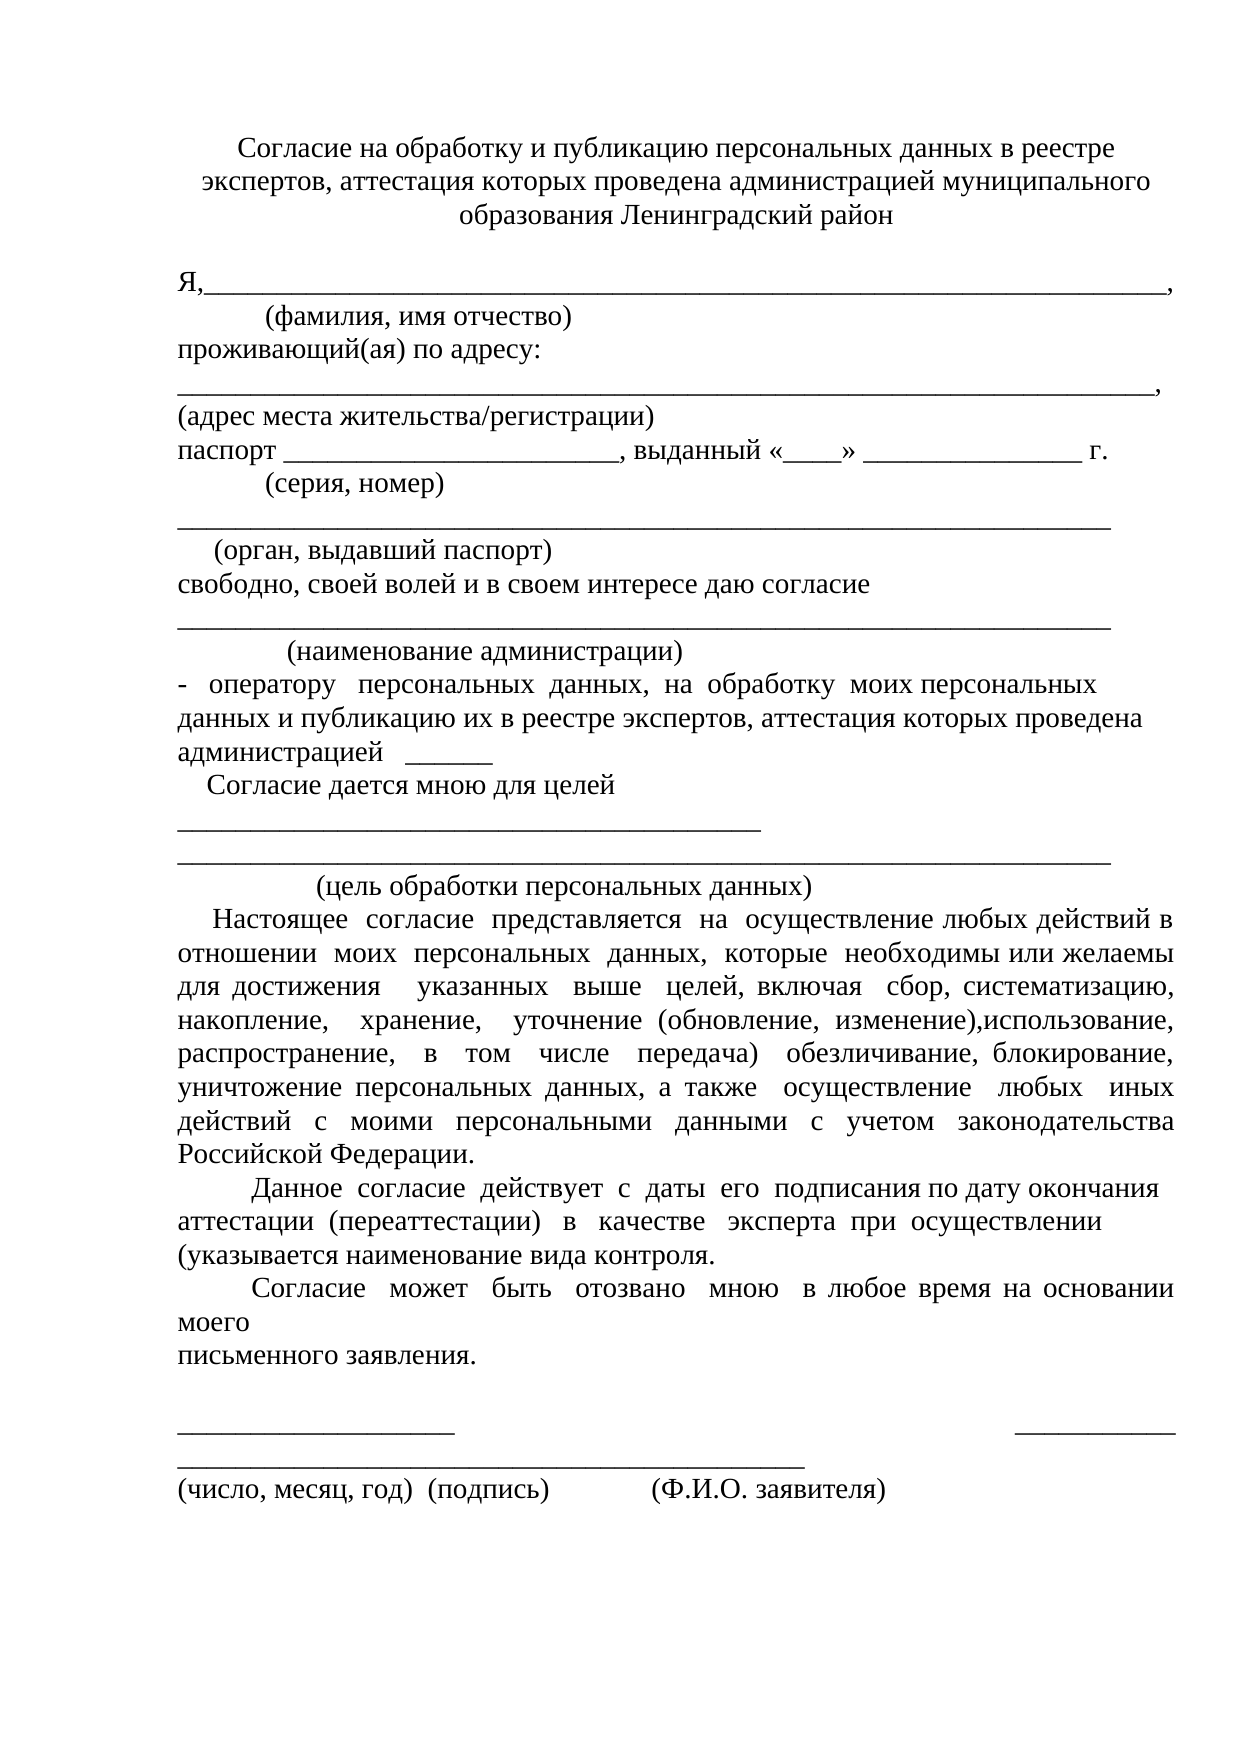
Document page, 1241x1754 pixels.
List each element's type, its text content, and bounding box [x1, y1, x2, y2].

text (серия, номер) [177, 465, 1175, 499]
text проживающий(ая) по адресу: ___________________________________________________________________, [177, 331, 1175, 398]
text Данное согласие действует с даты его подписания по дату окончания [177, 1170, 1175, 1203]
text (адрес места жительства/регистрации) [177, 398, 1175, 432]
text аттестации (переаттестации) в качестве эксперта при осуществлении [177, 1203, 1175, 1237]
text Согласие дается мною для целей ________________________________________ [177, 767, 1175, 834]
text ________________________________________________________________ [177, 834, 1175, 868]
text Согласие на обработку и публикацию персональных данных в реестре экспертов, аттестация которых проведена администрацией муниципального образования Ленинградский район [177, 130, 1175, 231]
text (фамилия, имя отчество) [177, 298, 1175, 331]
text ________________________________________________________________ [177, 499, 1175, 532]
text (цель обработки персональных данных) [177, 868, 1175, 901]
text (наименование администрации) [177, 633, 1175, 667]
text ___________________ ___________ ___________________________________________ [177, 1404, 1175, 1472]
text паспорт _______________________, выданный «____» _______________ г. [177, 432, 1175, 465]
text - оператору персональных данных, на обработку моих персональных данных и публикацию их в реестре экспертов, аттестация которых проведена администрацией ______ [177, 667, 1175, 767]
text свободно, своей волей и в своем интересе даю согласие [177, 566, 1175, 599]
text (число, месяц, год) (подпись) (Ф.И.О. заявителя) [177, 1472, 1175, 1505]
text письменного заявления. [177, 1337, 1175, 1371]
text Настоящее согласие представляется на осуществление любых действий в отношении моих персональных данных, которые необходимы или желаемы для достижения указанных выше целей, включая сбор, систематизацию, накопление, хранение, уточнение (обновление, изменение),использование, распространение, в том числе передача) обезличивание, блокирование, уничтожение персональных данных, а также осуществление любых иных действий с моими персональными данными с учетом законодательства Российской Федерации. [177, 901, 1175, 1170]
text (орган, выдавший паспорт) [177, 532, 1175, 566]
text (указывается наименование вида контроля. [177, 1237, 1175, 1270]
text Я,__________________________________________________________________, [177, 264, 1175, 298]
text ________________________________________________________________ [177, 599, 1175, 633]
text Согласие может быть отозвано мною в любое время на основании моего [177, 1270, 1175, 1337]
